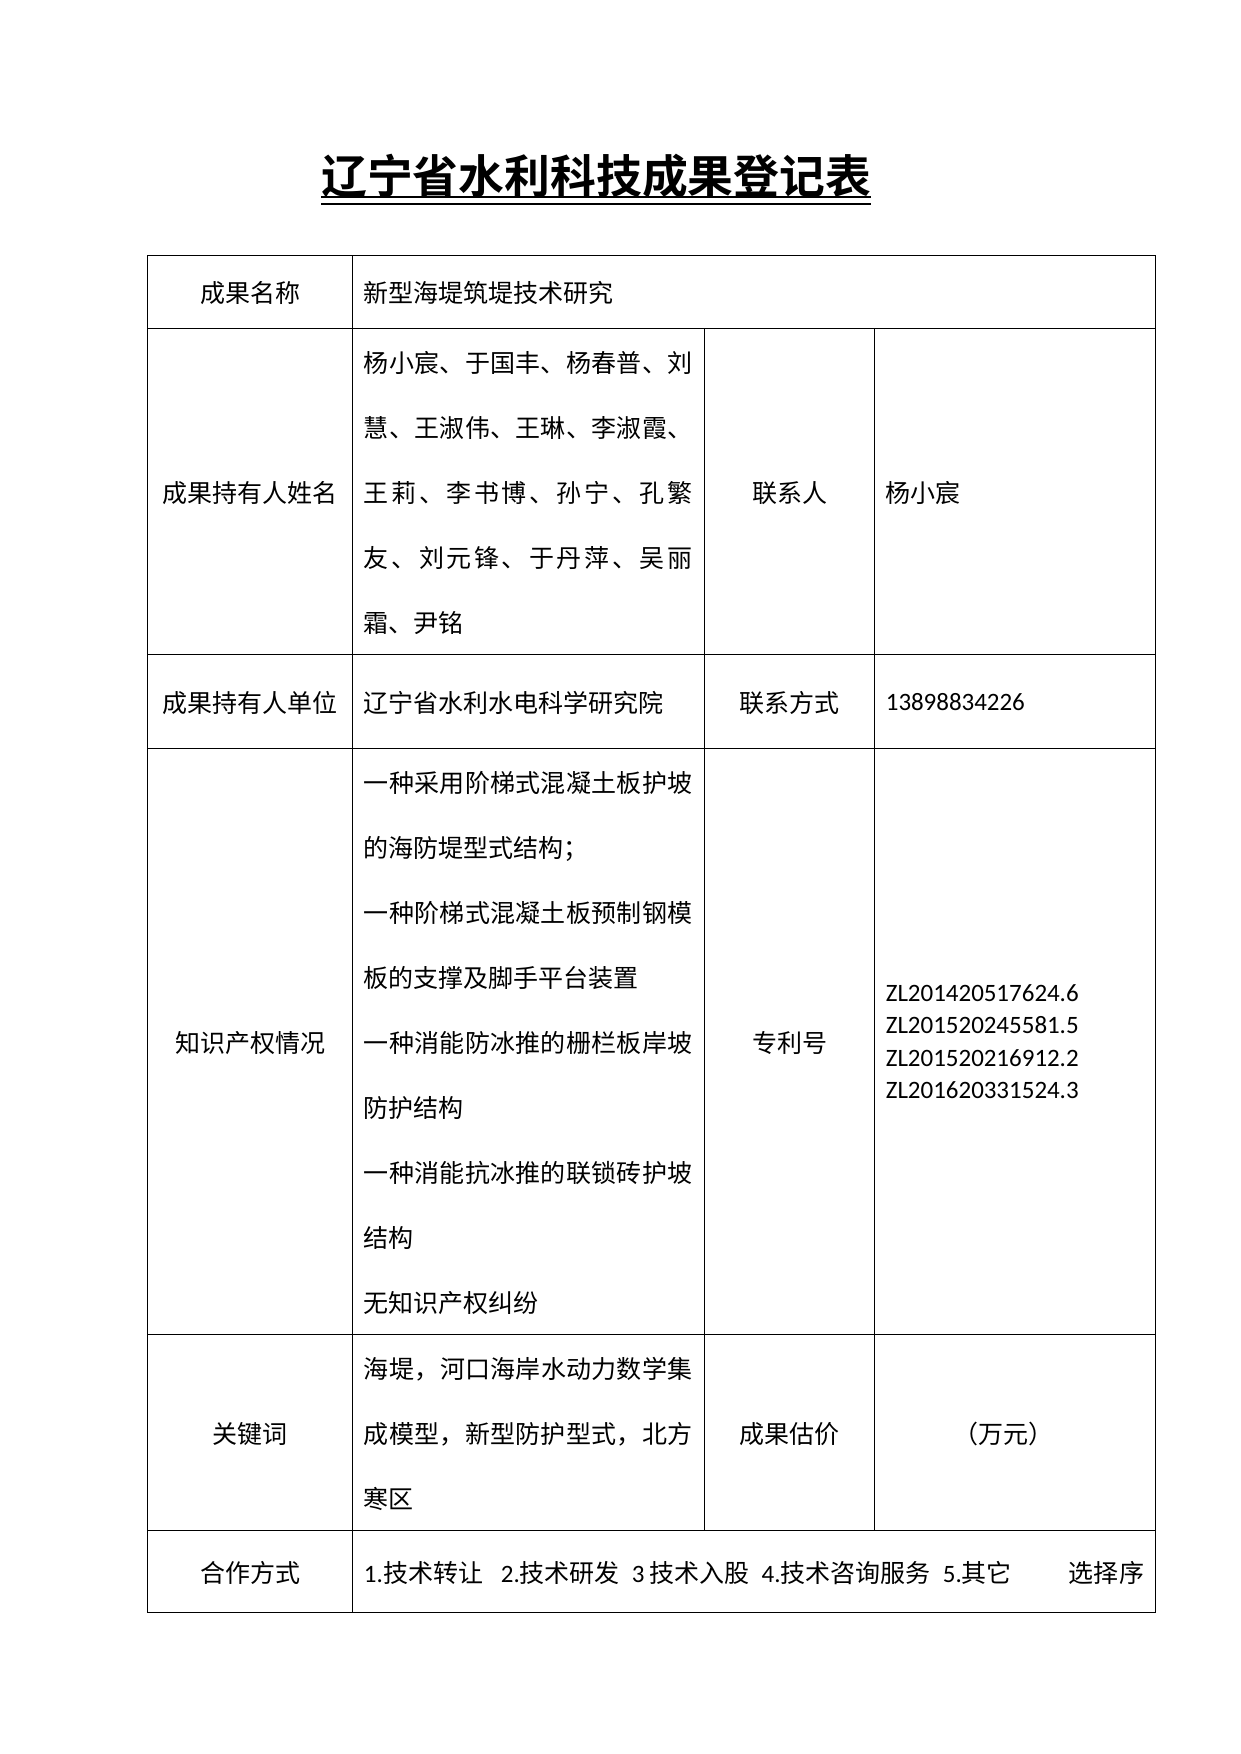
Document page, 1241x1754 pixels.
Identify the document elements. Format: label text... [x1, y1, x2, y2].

table_cell 海堤，河口海岸水动力数学集成模型，新型防护型式，北方寒区 [353, 1335, 704, 1530]
table_cell 专利号 [705, 749, 874, 1334]
table_cell 辽宁省水利水电科学研究院 [353, 655, 704, 748]
table_cell 杨小宸 [875, 329, 1155, 654]
table_cell 联系人 [705, 329, 874, 654]
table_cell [353, 1531, 1155, 1612]
table_cell 成果持有人单位 [148, 655, 352, 748]
table_cell 一种采用阶梯式混凝土板护坡的海防堤型式结构； 一种阶梯式混凝土板预制钢模板的支撑及脚手平台装置 一种消能防冰推的栅栏板岸坡防护结构 一种消能抗冰推的联锁砖护坡结构 无知识产权纠纷 [353, 749, 704, 1334]
table_cell 杨小宸、于国丰、杨春普、刘慧、王淑伟、王琳、李淑霞、王莉、李书博、孙宁、孔繁友、刘元锋、于丹萍、吴丽霜、尹铭 [353, 329, 704, 654]
table_header 新型海堤筑堤技术研究 [353, 256, 1155, 328]
table_cell 13898834226 [875, 655, 1155, 748]
table_cell 合作方式 [148, 1531, 352, 1612]
table_cell 联系方式 [705, 655, 874, 748]
table_cell 成果估价 [705, 1335, 874, 1530]
table_cell ZL201420517624.6 ZL201520245581.5 ZL201520216912.2 ZL201620331524.3 [875, 749, 1155, 1334]
table_cell 关键词 [148, 1335, 352, 1530]
table_header 成果名称 [148, 256, 352, 328]
table_cell （万元） [875, 1335, 1155, 1530]
text 辽宁省水利科技成果登记表 [148, 125, 1044, 222]
table_cell 知识产权情况 [148, 749, 352, 1334]
table_cell 成果持有人姓名 [148, 329, 352, 654]
